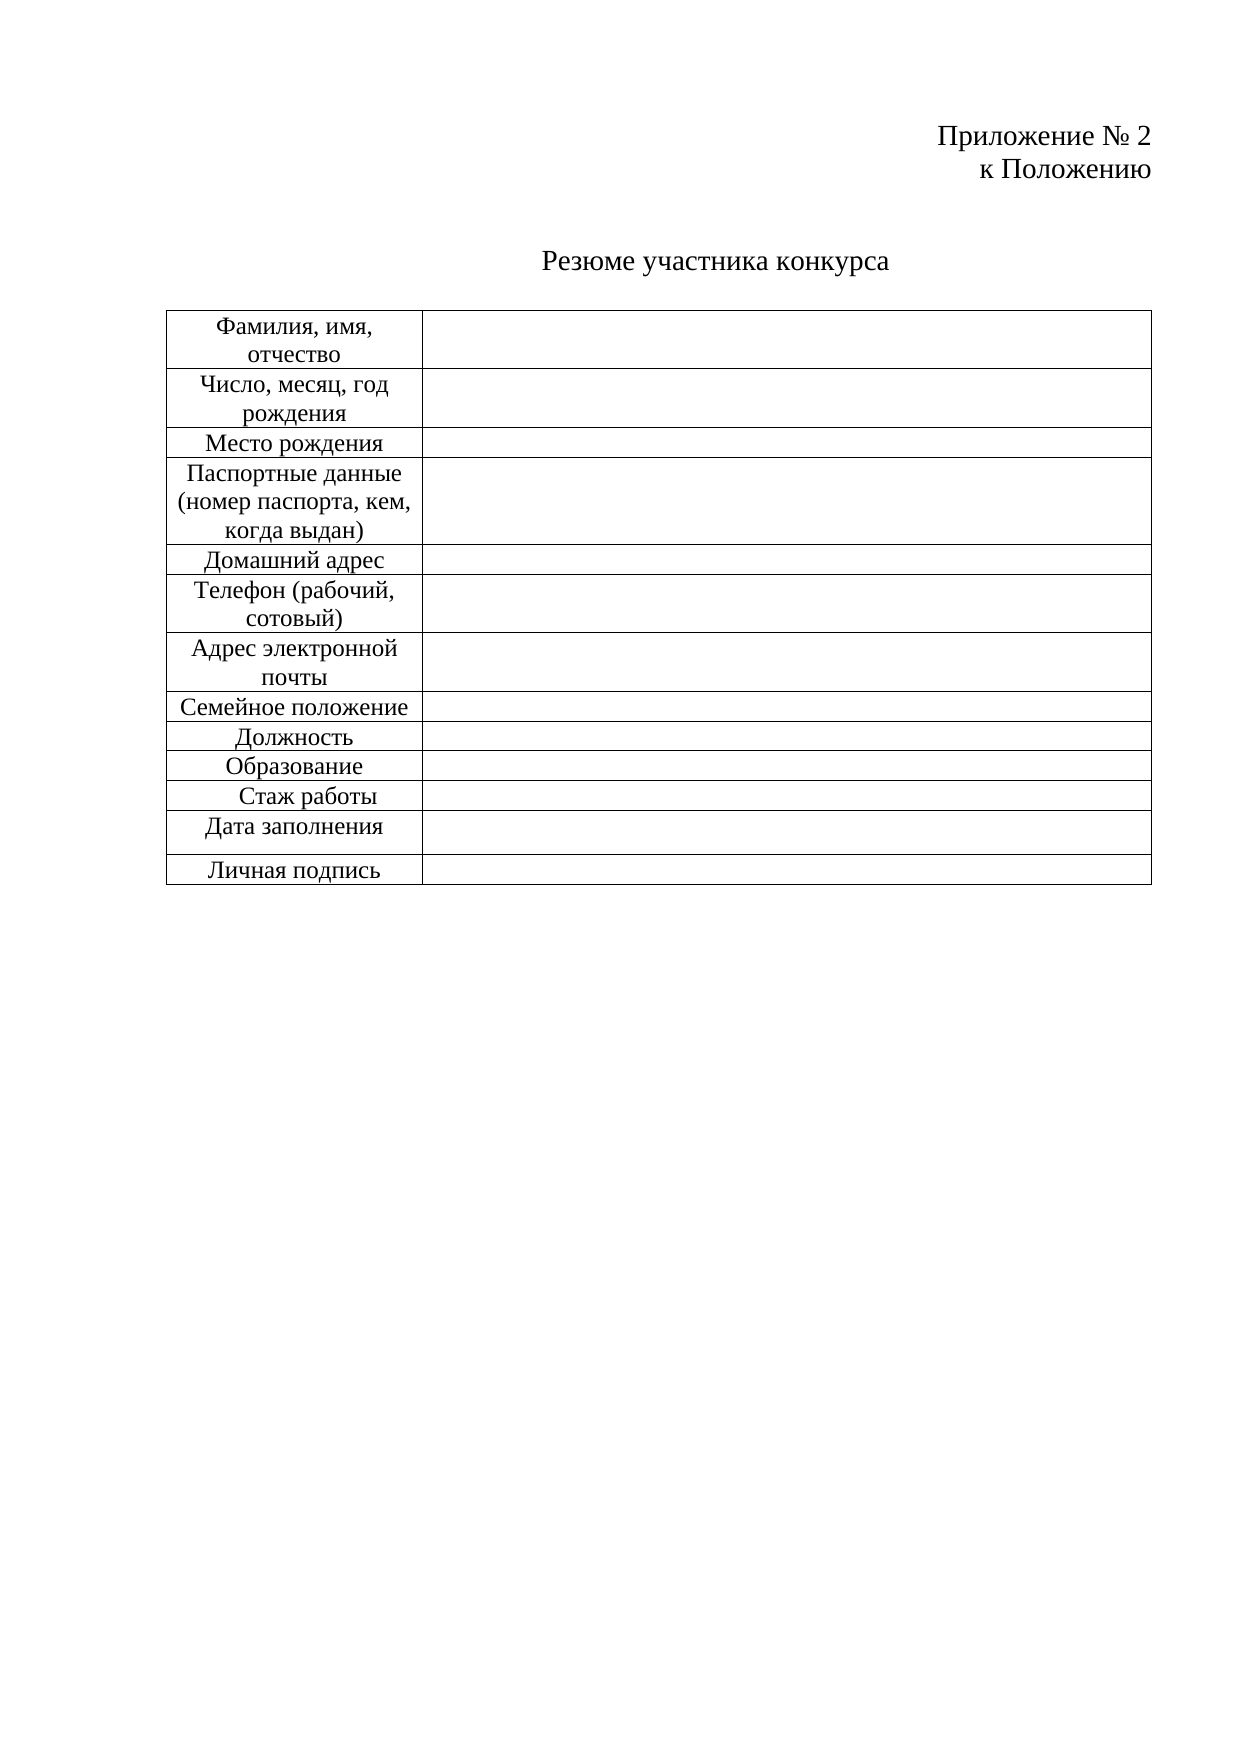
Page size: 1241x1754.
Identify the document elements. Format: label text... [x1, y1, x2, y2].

table_cell [423, 458, 1151, 544]
text Приложение № 2 [908, 118, 1152, 152]
table_cell [423, 722, 1151, 750]
table_header Фамилия, имя, отчество [167, 311, 422, 368]
table_cell Домашний адрес [167, 545, 422, 574]
table_cell [423, 811, 1151, 854]
table_cell [423, 855, 1151, 884]
table_cell [423, 428, 1151, 457]
table_cell Образование [167, 751, 422, 780]
table_cell Телефон (рабочий, сотовый) [167, 575, 422, 632]
table_cell Семейное положение [167, 692, 422, 721]
table_cell [423, 751, 1151, 780]
table_cell Стаж работы [167, 781, 422, 810]
table_cell [423, 692, 1151, 721]
subtitle Резюме участника конкурса [177, 243, 1179, 276]
table_cell [423, 545, 1151, 574]
table_cell [423, 633, 1151, 691]
table_cell Место рождения [167, 428, 422, 457]
table_header [423, 311, 1151, 368]
table_cell Дата заполнения [167, 811, 422, 854]
table_cell Число, месяц, год рождения [167, 369, 422, 427]
table_cell [423, 369, 1151, 427]
table_cell [423, 575, 1151, 632]
text к Положению [908, 152, 1152, 185]
table_cell Паспортные данные (номер паспорта, кем, когда выдан) [167, 458, 422, 544]
table_cell Личная подпись [167, 855, 422, 884]
table_cell [423, 781, 1151, 810]
table_cell Адрес электронной почты [167, 633, 422, 691]
table_cell Должность [167, 722, 422, 750]
